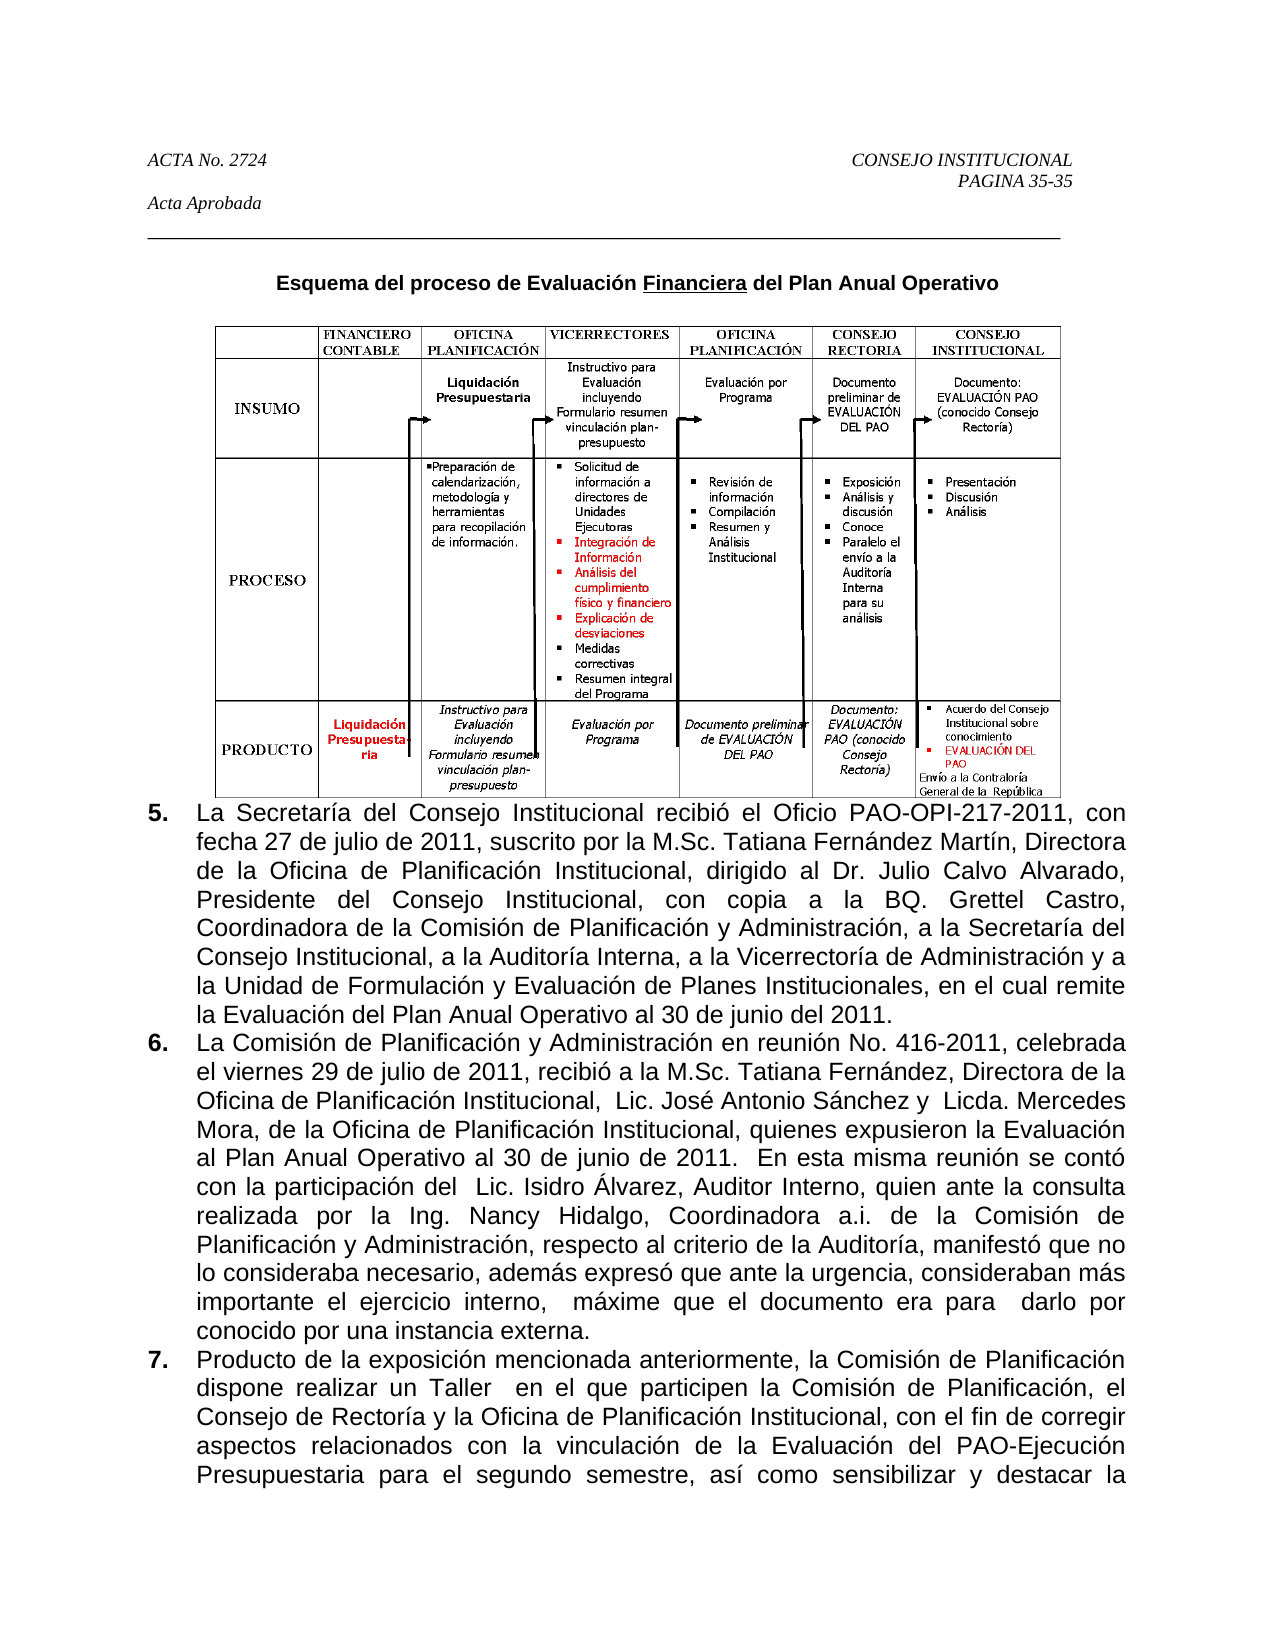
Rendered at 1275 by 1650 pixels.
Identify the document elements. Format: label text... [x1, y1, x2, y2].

text Esquema del proceso de Evaluación Financiera del Plan Anual Operativo [148, 271, 1127, 295]
list La Comisión de Planificación y Administración en reunión No. 416-2011, celebrada el viernes 29 de julio de 2011, recibió a la M.Sc. Tatiana Fernández, Directora de la Oficina de Planificación Institucional, Lic. José Antonio Sánchez y Licda. Mercedes Mora, de la Oficina de Planificación Institucional, quienes expusieron la Evaluación al Plan Anual Operativo al 30 de junio de 2011. En esta misma reunión se contó con la participación del Lic. Isidro Álvarez, Auditor Interno, quien ante la consulta realizada por la Ing. Nancy Hidalgo, Coordinadora a.i. de la Comisión de Planificación y Administración, respecto al criterio de la Auditoría, manifestó que no lo consideraba necesario, además expresó que ante la urgencia, consideraban más importante el ejercicio interno, máxime que el documento era para darlo por conocido por una instancia externa. [148, 1028, 1127, 1345]
list La Secretaría del Consejo Institucional recibió el Oficio PAO-OPI-217-2011, con fecha 27 de julio de 2011, suscrito por la M.Sc. Tatiana Fernández Martín, Directora de la Oficina de Planificación Institucional, dirigido al Dr. Julio Calvo Alvarado, Presidente del Consejo Institucional, con copia a la BQ. Grettel Castro, Coordinadora de la Comisión de Planificación y Administración, a la Secretaría del Consejo Institucional, a la Auditoría Interna, a la Vicerrectoría de Administración y a la Unidad de Formulación y Evaluación de Planes Institucionales, en el cual remite la Evaluación del Plan Anual Operativo al 30 de junio del 2011. [148, 798, 1127, 1028]
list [148, 1345, 1127, 1488]
picture [207, 295, 1068, 799]
